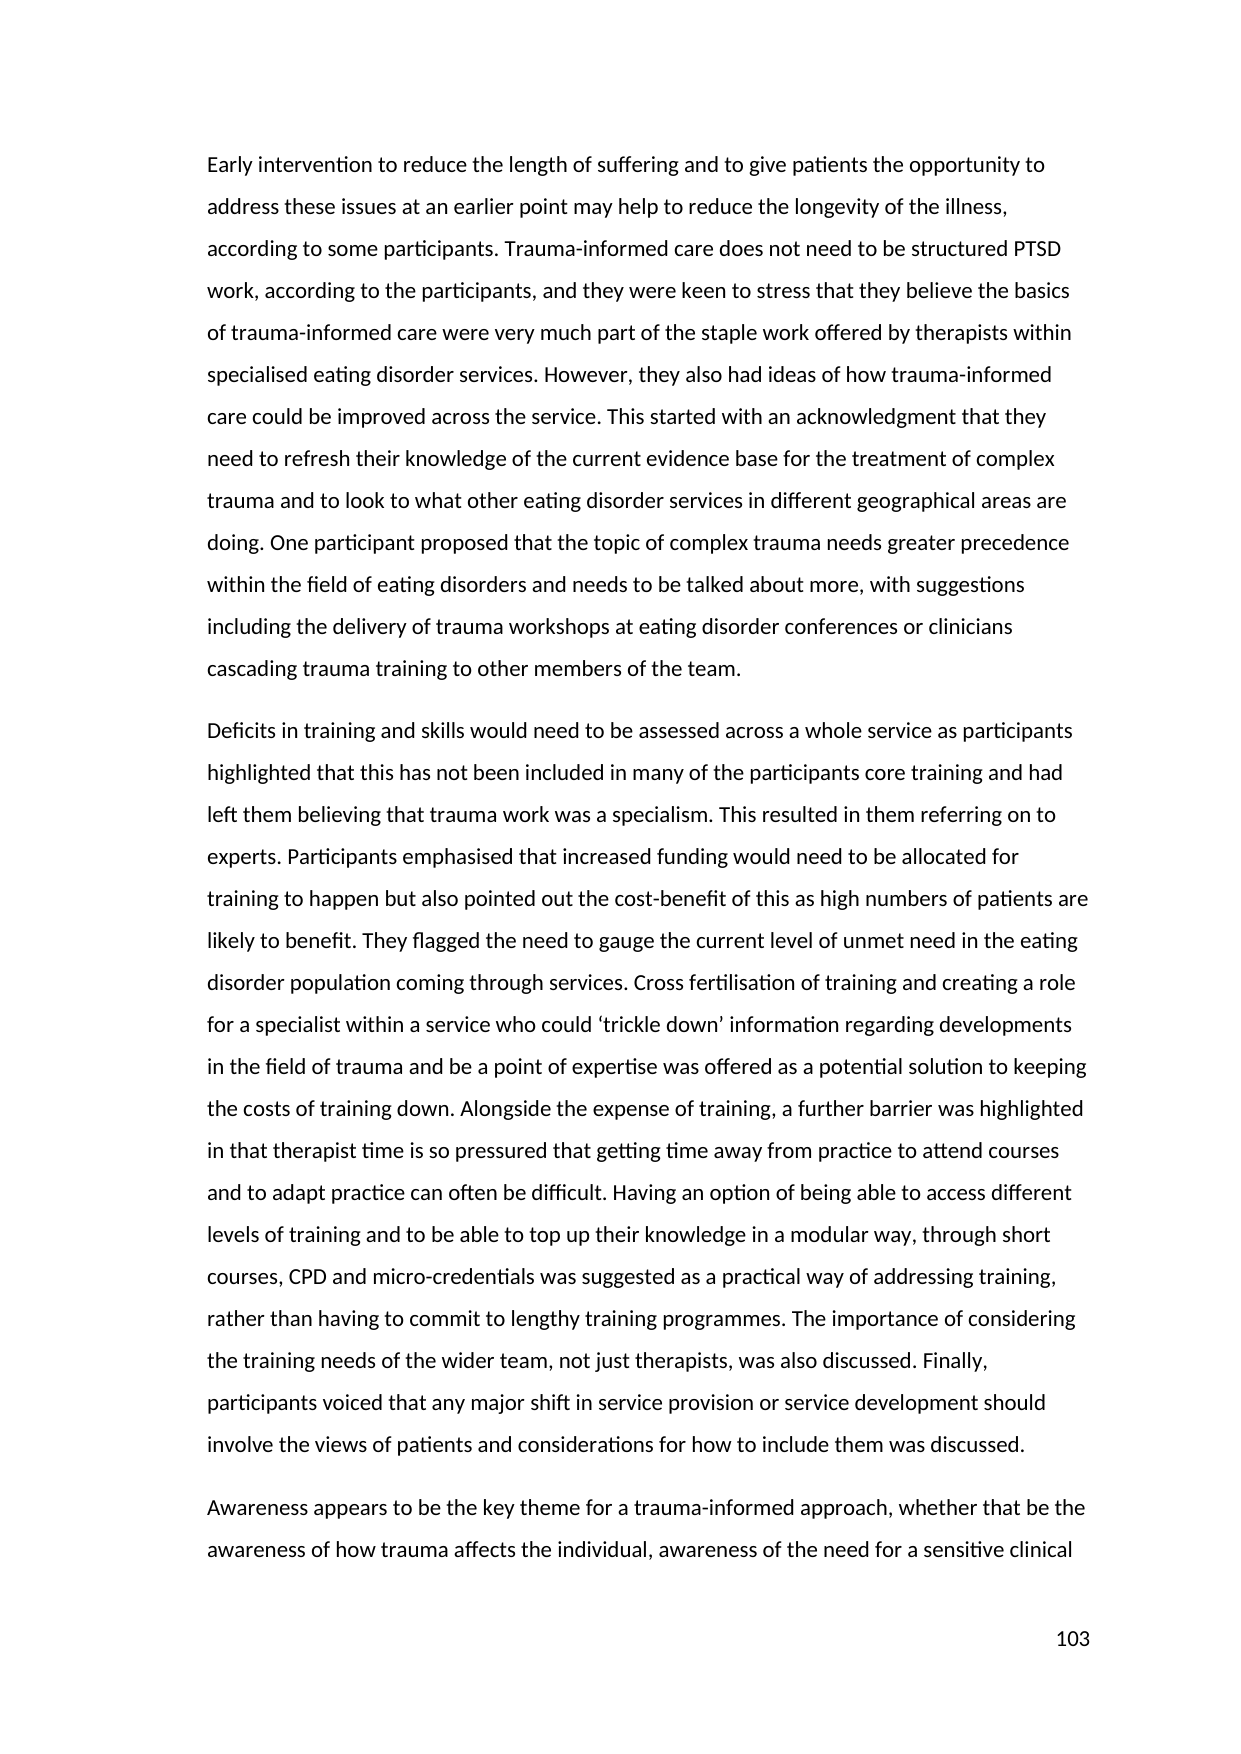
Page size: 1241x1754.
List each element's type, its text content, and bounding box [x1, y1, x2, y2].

text Deficits in training and skills would need to be assessed across a whole service as participants highlighted that this has not been included in many of the participants core training and had left them believing that trauma work was a specialism. This resulted in them referring on to experts. Participants emphasised that increased funding would need to be allocated for training to happen but also pointed out the cost-benefit of this as high numbers of patients are likely to benefit. They flagged the need to gauge the current level of unmet need in the eating disorder population coming through services. Cross fertilisation of training and creating a role for a specialist within a service who could ‘trickle down’ information regarding developments in the field of trauma and be a point of expertise was offered as a potential solution to keeping the costs of training down. Alongside the expense of training, a further barrier was highlighted in that therapist time is so pressured that getting time away from practice to attend courses and to adapt practice can often be difficult. Having an option of being able to access different levels of training and to be able to top up their knowledge in a modular way, through short courses, CPD and micro-credentials was suggested as a practical way of addressing training, rather than having to commit to lengthy training programmes. The importance of considering the training needs of the wider team, not just therapists, was also discussed. Finally, participants voiced that any major shift in service provision or service development should involve the views of patients and considerations for how to include them was discussed. [207, 717, 1090, 1458]
text Early intervention to reduce the length of suffering and to give patients the opportunity to address these issues at an earlier point may help to reduce the longevity of the illness, according to some participants. Trauma-informed care does not need to be structured PTSD work, according to the participants, and they were keen to stress that they believe the basics of trauma-informed care were very much part of the staple work offered by therapists within specialised eating disorder services. However, they also had ideas of how trauma-informed care could be improved across the service. This started with an acknowledgment that they need to refresh their knowledge of the current evidence base for the treatment of complex trauma and to look to what other eating disorder services in different geographical areas are doing. One participant proposed that the topic of complex trauma needs greater precedence within the field of eating disorders and needs to be talked about more, with suggestions including the delivery of trauma workshops at eating disorder conferences or clinicians cascading trauma training to other members of the team. [207, 150, 1090, 682]
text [207, 1493, 1090, 1563]
